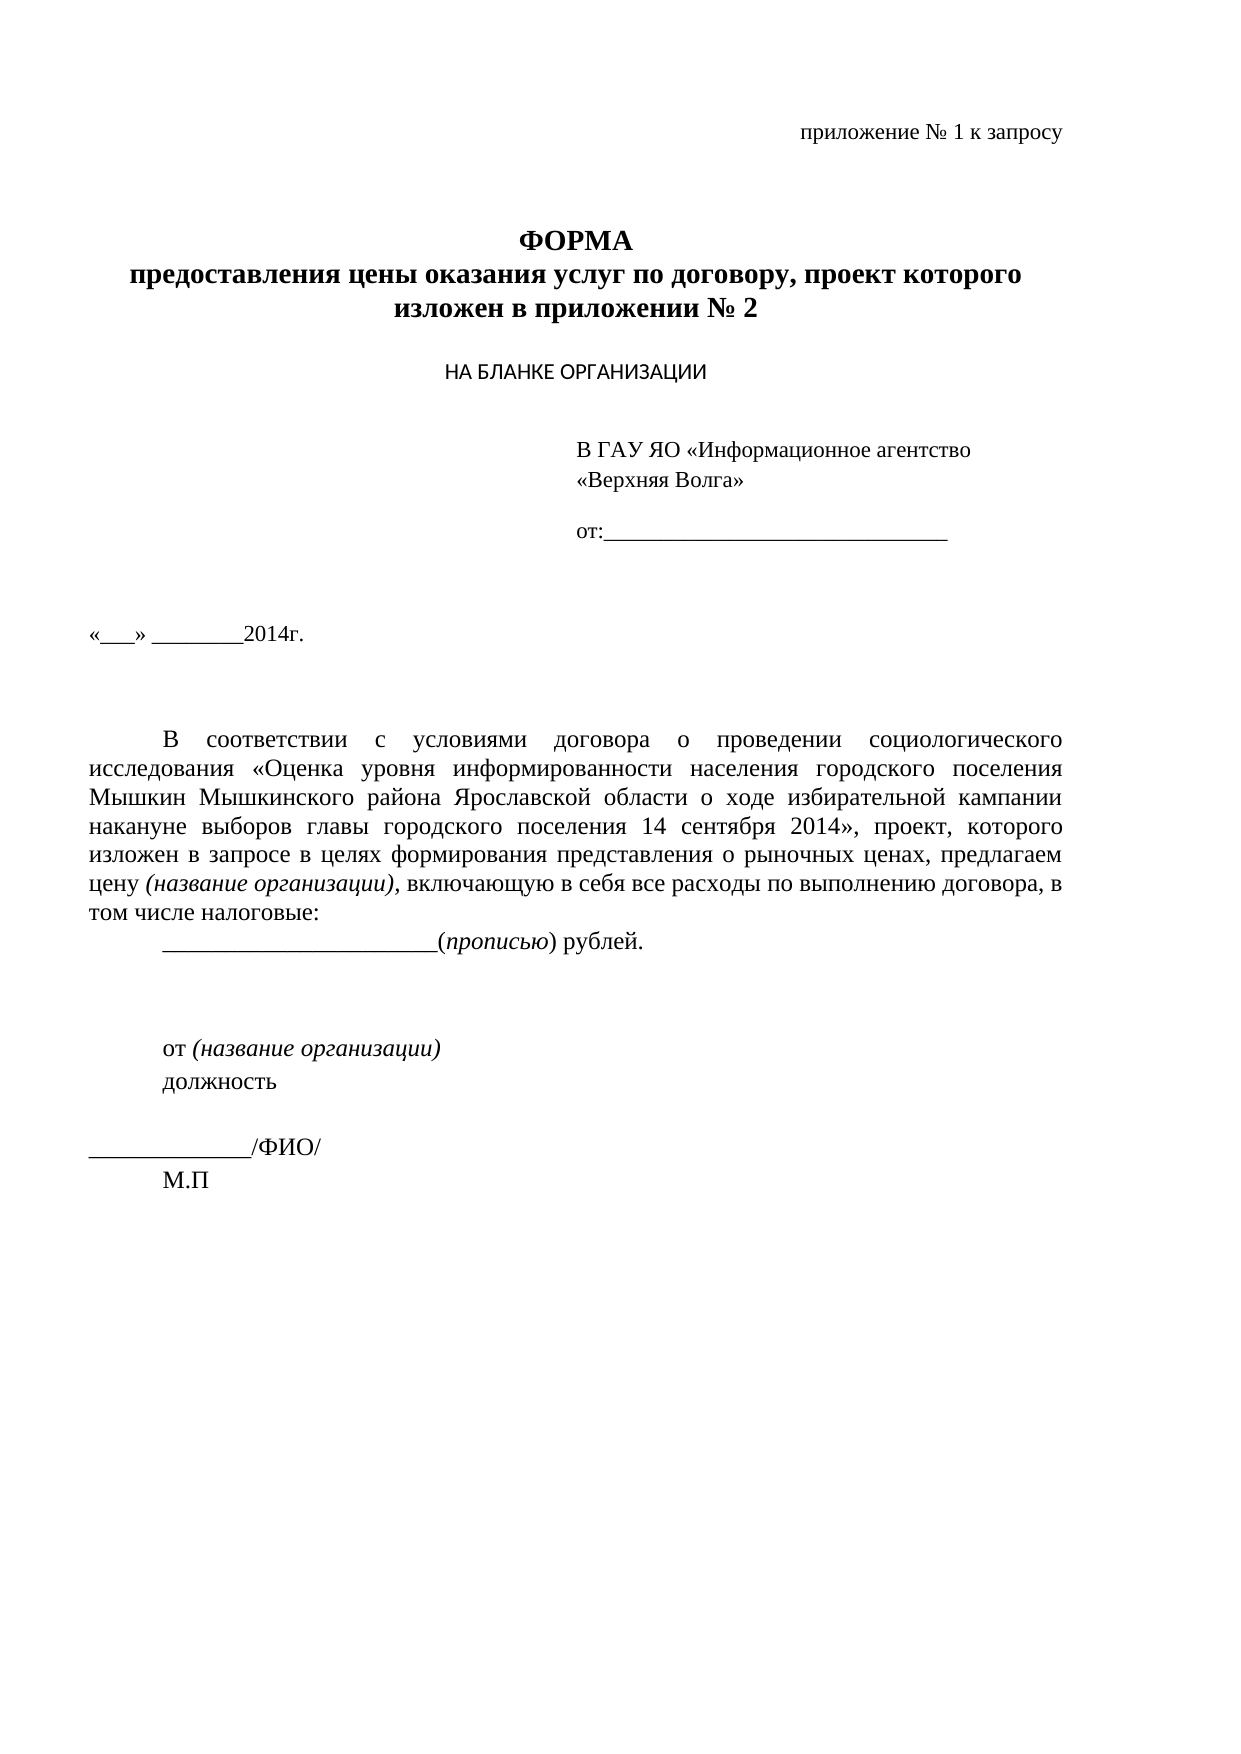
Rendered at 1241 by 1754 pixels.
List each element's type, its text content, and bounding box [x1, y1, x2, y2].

text В соответствии с условиями договора о проведении социологического исследования «Оценка уровня информированности населения городского поселения Мышкин Мышкинского района Ярославской области о ходе избирательной кампании накануне выборов главы городского поселения 14 сентября 2014», проект, которого изложен в запросе в целях формирования представления о рыночных ценах, предлагаем цену (название организации), включающую в себя все расходы по выполнению договора, в том числе налоговые: [89, 724, 1063, 926]
text В ГАУ ЯО «Информационное агентство «Верхняя Волга» [576, 436, 1063, 493]
text от (название организации) [89, 1033, 1063, 1062]
title предоставления цены оказания услуг по договору, проект которого изложен в приложении № 2 [89, 257, 1063, 324]
text от:______________________________ [576, 517, 1063, 544]
text должность _____________/ФИО/ [89, 1066, 1063, 1161]
text М.П [89, 1166, 1063, 1194]
text НА БЛАНКЕ ОРГАНИЗАЦИИ [89, 357, 1063, 385]
title ФОРМА [89, 223, 1063, 257]
text ______________________(прописью) рублей. [89, 926, 1063, 954]
text приложение № 1 к запросу [89, 118, 1063, 144]
text «___» ________2014г. [89, 619, 1063, 646]
